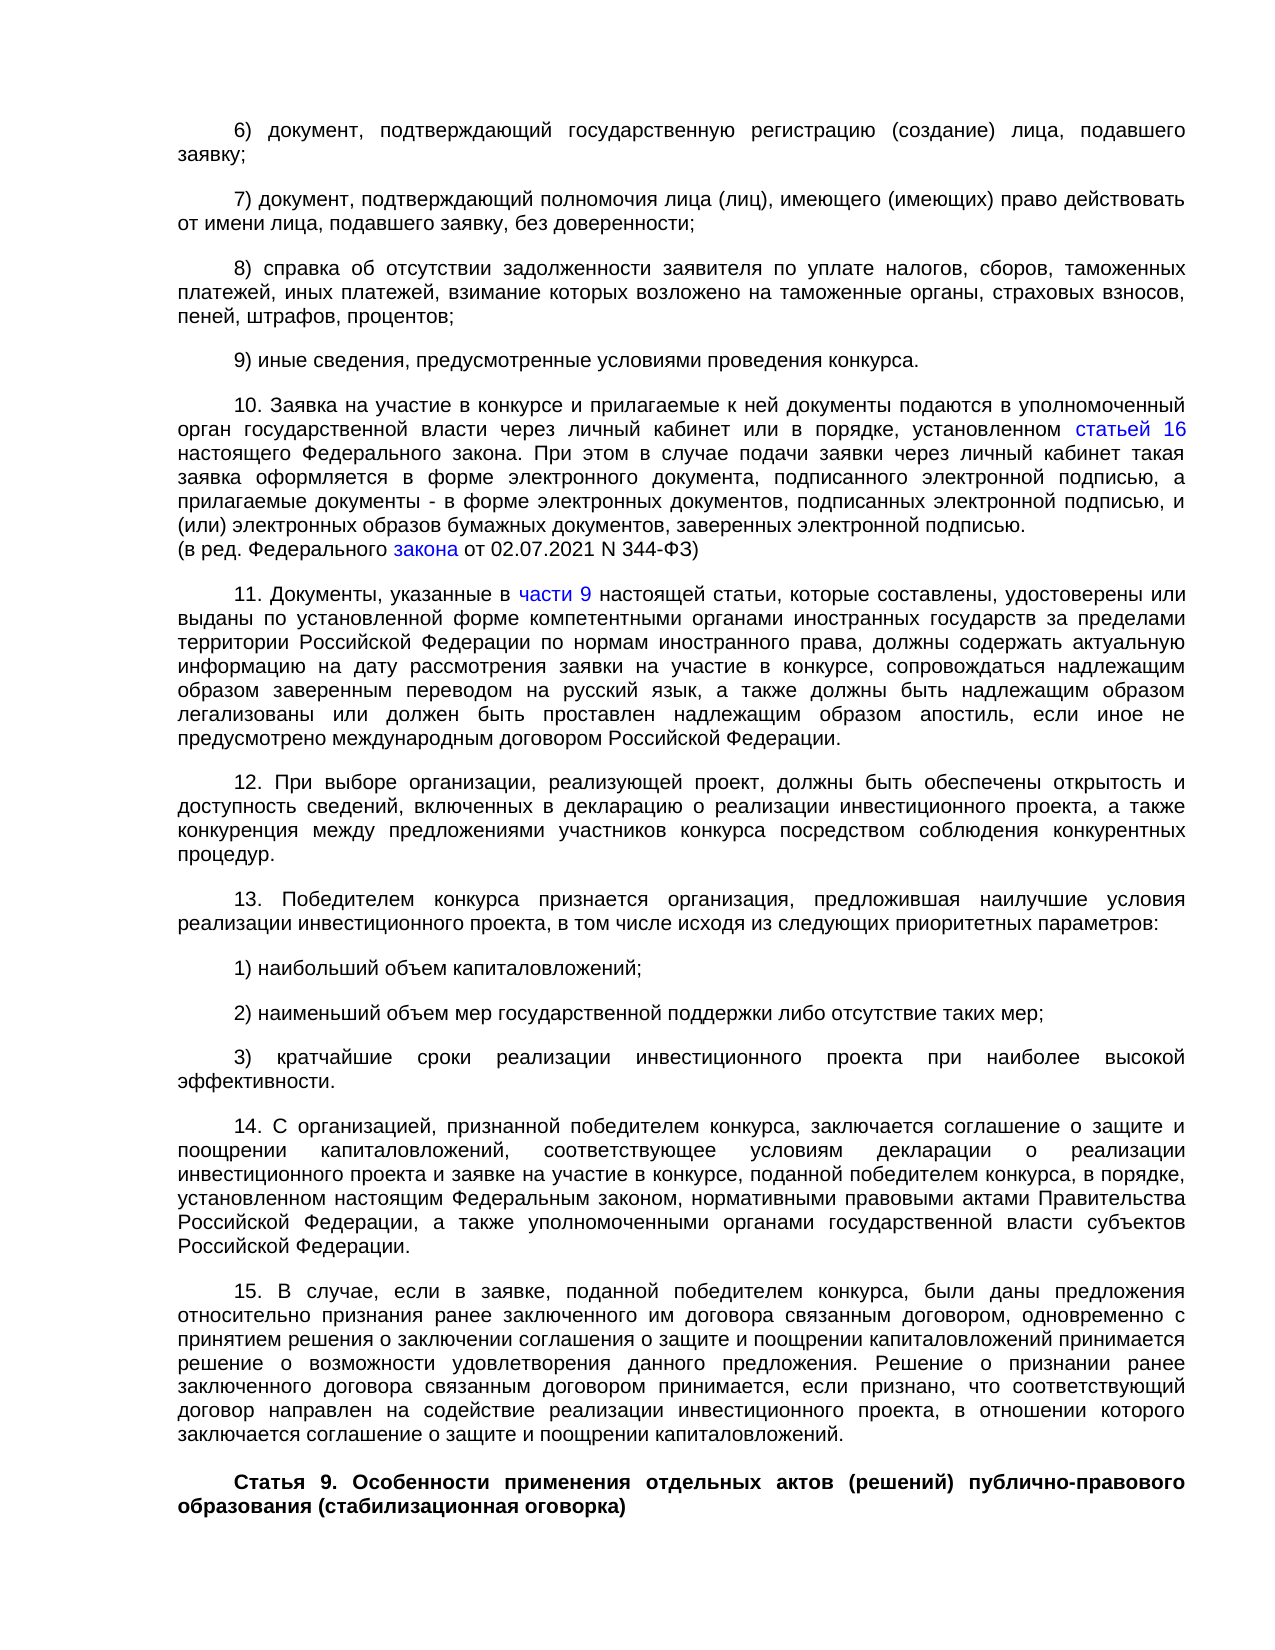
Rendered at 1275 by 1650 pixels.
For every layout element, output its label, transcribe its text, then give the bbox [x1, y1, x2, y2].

text 1) наибольший объем капиталовложений; [177, 956, 1186, 979]
text 7) документ, подтверждающий полномочия лица (лиц), имеющего (имеющих) право действовать от имени лица, подавшего заявку, без доверенности; [177, 187, 1186, 235]
text 2) наименьший объем мер государственной поддержки либо отсутствие таких мер; [177, 1000, 1186, 1024]
text 13. Победителем конкурса признается организация, предложившая наилучшие условия реализации инвестиционного проекта, в том числе исходя из следующих приоритетных параметров: [177, 887, 1186, 935]
text 3) кратчайшие сроки реализации инвестиционного проекта при наиболее высокой эффективности. [177, 1045, 1186, 1093]
text 11. Документы, указанные в части 9 настоящей статьи, которые составлены, удостоверены или выданы по установленной форме компетентными органами иностранных государств за пределами территории Российской Федерации по нормам иностранного права, должны содержать актуальную информацию на дату рассмотрения заявки на участие в конкурсе, сопровождаться надлежащим образом заверенным переводом на русский язык, а также должны быть надлежащим образом легализованы или должен быть проставлен надлежащим образом апостиль, если иное не предусмотрено международным договором Российской Федерации. [177, 582, 1186, 749]
text 15. В случае, если в заявке, поданной победителем конкурса, были даны предложения относительно признания ранее заключенного им договора связанным договором, одновременно с принятием решения о заключении соглашения о защите и поощрении капиталовложений принимается решение о возможности удовлетворения данного предложения. Решение о признании ранее заключенного договора связанным договором принимается, если признано, что соответствующий договор направлен на содействие реализации инвестиционного проекта, в отношении которого заключается соглашение о защите и поощрении капиталовложений. [177, 1278, 1186, 1446]
text (в ред. Федерального закона от 02.07.2021 N 344-ФЗ) [177, 537, 1186, 561]
text 9) иные сведения, предусмотренные условиями проведения конкурса. [177, 348, 1186, 372]
text 10. Заявка на участие в конкурсе и прилагаемые к ней документы подаются в уполномоченный орган государственной власти через личный кабинет или в порядке, установленном статьей 16 настоящего Федерального закона. При этом в случае подачи заявки через личный кабинет такая заявка оформляется в форме электронного документа, подписанного электронной подписью, а прилагаемые документы - в форме электронных документов, подписанных электронной подписью, и (или) электронных образов бумажных документов, заверенных электронной подписью. [177, 393, 1186, 537]
text 8) справка об отсутствии задолженности заявителя по уплате налогов, сборов, таможенных платежей, иных платежей, взимание которых возложено на таможенные органы, страховых взносов, пеней, штрафов, процентов; [177, 256, 1186, 327]
text 6) документ, подтверждающий государственную регистрацию (создание) лица, подавшего заявку; [177, 118, 1186, 166]
text 12. При выборе организации, реализующей проект, должны быть обеспечены открытость и доступность сведений, включенных в декларацию о реализации инвестиционного проекта, а также конкуренция между предложениями участников конкурса посредством соблюдения конкурентных процедур. [177, 770, 1186, 866]
title Статья 9. Особенности применения отдельных актов (решений) публично-правового образования (стабилизационная оговорка) [177, 1470, 1186, 1518]
text 14. С организацией, признанной победителем конкурса, заключается соглашение о защите и поощрении капиталовложений, соответствующее условиям декларации о реализации инвестиционного проекта и заявке на участие в конкурсе, поданной победителем конкурса, в порядке, установленном настоящим Федеральным законом, нормативными правовыми актами Правительства Российской Федерации, а также уполномоченными органами государственной власти субъектов Российской Федерации. [177, 1114, 1186, 1258]
